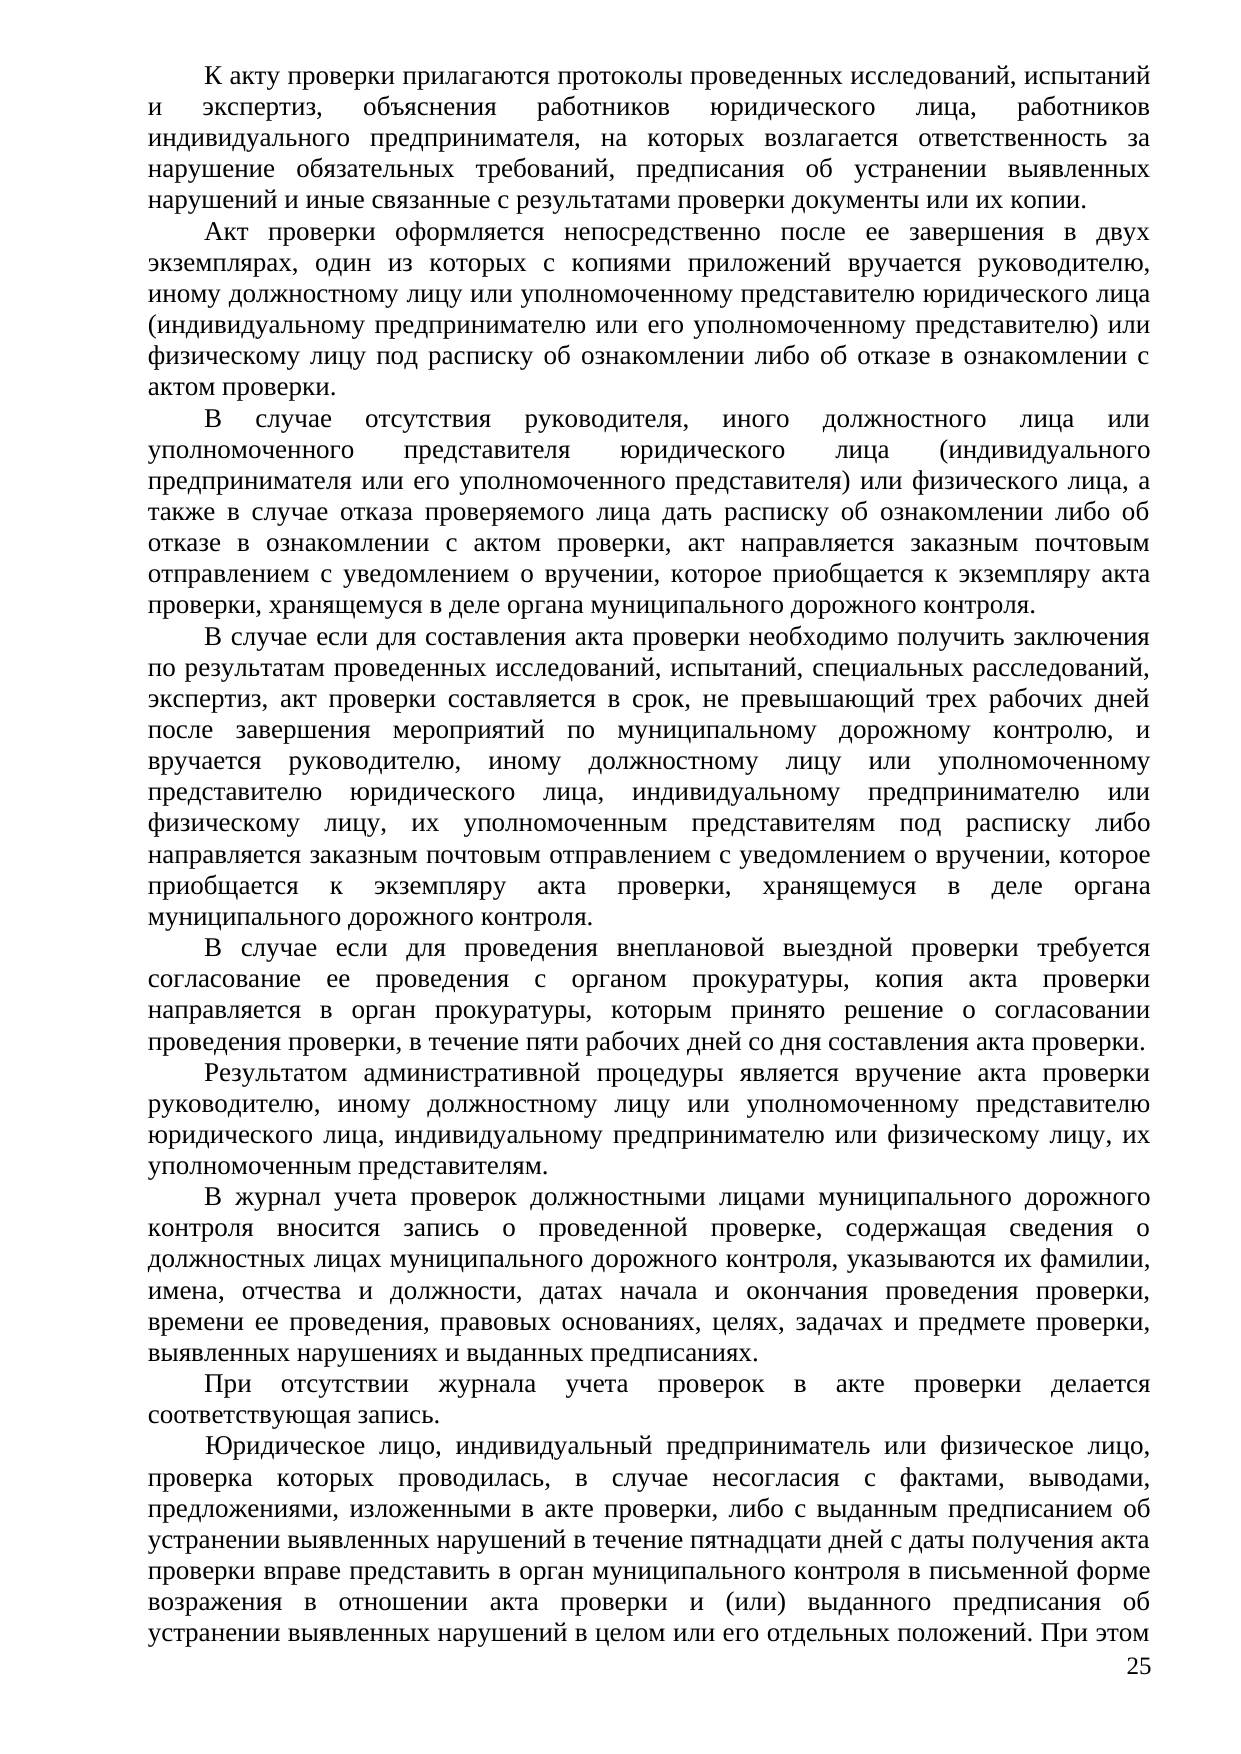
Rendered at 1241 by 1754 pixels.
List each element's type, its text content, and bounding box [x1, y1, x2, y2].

text При отсутствии журнала учета проверок в акте проверки делается соответствующая запись. [148, 1367, 1152, 1429]
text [148, 1429, 1152, 1647]
text В случае если для составления акта проверки необходимо получить заключения по результатам проведенных исследований, испытаний, специальных расследований, экспертиз, акт проверки составляется в срок, не превышающий трех рабочих дней после завершения мероприятий по муниципальному дорожному контролю, и вручается руководителю, иному должностному лицу или уполномоченному представителю юридического лица, индивидуальному предпринимателю или физическому лицу, их уполномоченным представителям под расписку либо направляется заказным почтовым отправлением с уведомлением о вручении, которое приобщается к экземпляру акта проверки, хранящемуся в деле органа муниципального дорожного контроля. [148, 620, 1152, 931]
text В случае отсутствия руководителя, иного должностного лица или уполномоченного представителя юридического лица (индивидуального предпринимателя или его уполномоченного представителя) или физического лица, а также в случае отказа проверяемого лица дать расписку об ознакомлении либо об отказе в ознакомлении с актом проверки, акт направляется заказным почтовым отправлением с уведомлением о вручении, которое приобщается к экземпляру акта проверки, хранящемуся в деле органа муниципального дорожного контроля. [148, 402, 1152, 620]
text К акту проверки прилагаются протоколы проведенных исследований, испытаний и экспертиз, объяснения работников юридического лица, работников индивидуального предпринимателя, на которых возлагается ответственность за нарушение обязательных требований, предписания об устранении выявленных нарушений и иные связанные с результатами проверки документы или их копии. [148, 59, 1152, 215]
text В журнал учета проверок должностными лицами муниципального дорожного контроля вносится запись о проведенной проверке, содержащая сведения о должностных лицах муниципального дорожного контроля, указываются их фамилии, имена, отчества и должности, датах начала и окончания проведения проверки, времени ее проведения, правовых основаниях, целях, задачах и предмете проверки, выявленных нарушениях и выданных предписаниях. [148, 1180, 1152, 1367]
text Результатом административной процедуры является вручение акта проверки руководителю, иному должностному лицу или уполномоченному представителю юридического лица, индивидуальному предпринимателю или физическому лицу, их уполномоченным представителям. [148, 1056, 1152, 1180]
text Акт проверки оформляется непосредственно после ее завершения в двух экземплярах, один из которых с копиями приложений вручается руководителю, иному должностному лицу или уполномоченному представителю юридического лица (индивидуальному предпринимателю или его уполномоченному представителю) или физическому лицу под расписку об ознакомлении либо об отказе в ознакомлении с актом проверки. [148, 215, 1152, 402]
text В случае если для проведения внеплановой выездной проверки требуется согласование ее проведения с органом прокуратуры, копия акта проверки направляется в орган прокуратуры, которым принято решение о согласовании проведения проверки, в течение пяти рабочих дней со дня составления акта проверки. [148, 931, 1152, 1056]
